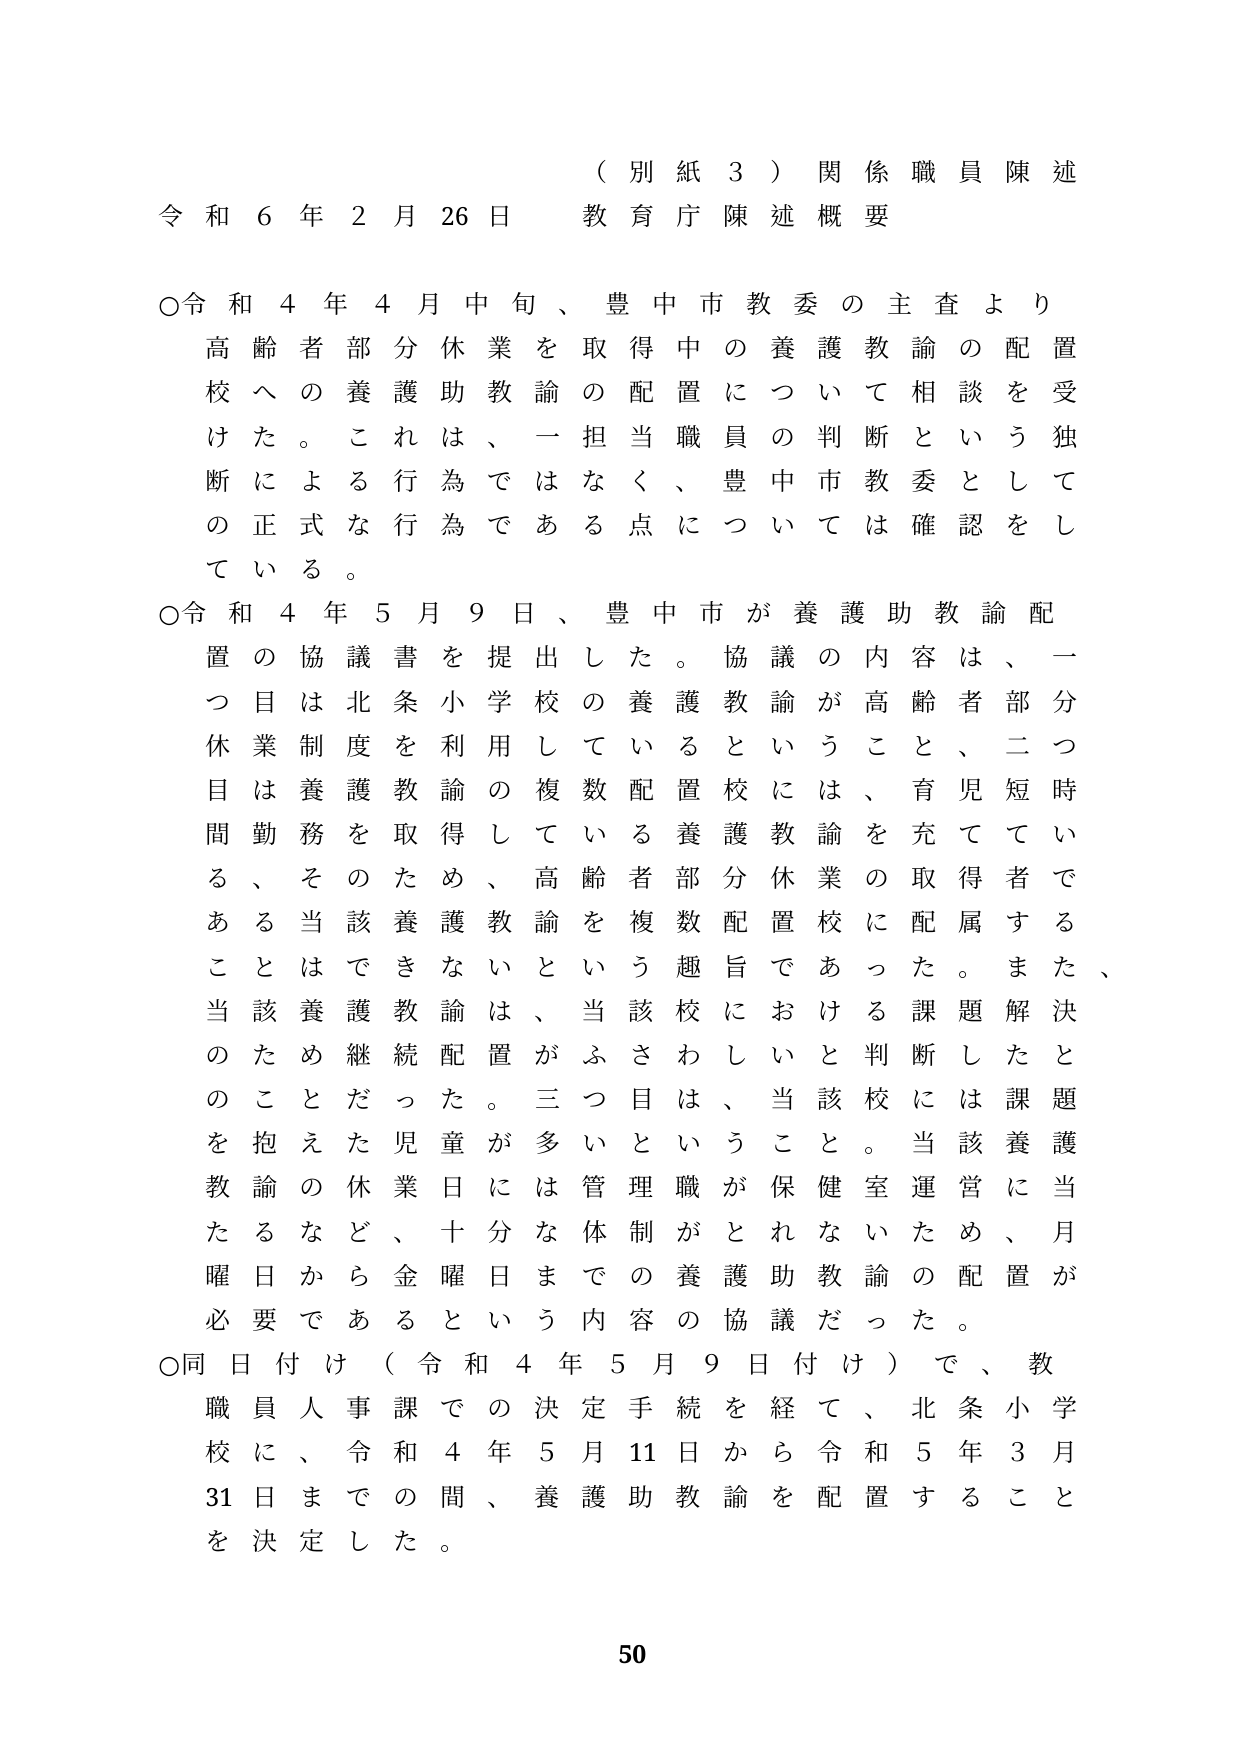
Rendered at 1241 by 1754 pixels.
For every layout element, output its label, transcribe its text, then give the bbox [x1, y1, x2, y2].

text 令和６年２月26日 教育庁陳述概要 [158, 192, 1100, 237]
subtitle （別紙３）関係職員陳述 [158, 148, 1100, 192]
text ○令和４年５月９日、豊中市が養護助教諭配置の協議書を提出した。協議の内容は、一つ目は北条小学校の養護教諭が高齢者部分休業制度を利用しているということ、二つ目は養護教諭の複数配置校には、育児短時間勤務を取得している養護教諭を充てている、そのため、高齢者部分休業の取得者である当該養護教諭を複数配置校に配属することはできないという趣旨であった。また、当該養護教諭は、当該校における課題解決のため継続配置がふさわしいと判断したとのことだった。三つ目は、当該校には課題を抱えた児童が多いということ。当該養護教諭の休業日には管理職が保健室運営に当たるなど、十分な体制がとれないため、月曜日から金曜日までの養護助教諭の配置が必要であるという内容の協議だった。 [158, 590, 1100, 1341]
text ○同日付け（令和４年５月９日付け）で、教職員人事課での決定手続を経て、北条小学校に、令和４年５月11日から令和５年３月31日までの間、養護助教諭を配置することを決定した。 [158, 1341, 1100, 1562]
text ○令和４年４月中旬、豊中市教委の主査より高齢者部分休業を取得中の養護教諭の配置校への養護助教諭の配置について相談を受けた。これは、一担当職員の判断という独断による行為ではなく、豊中市教委としての正式な行為である点については確認をしている。 [158, 281, 1100, 590]
